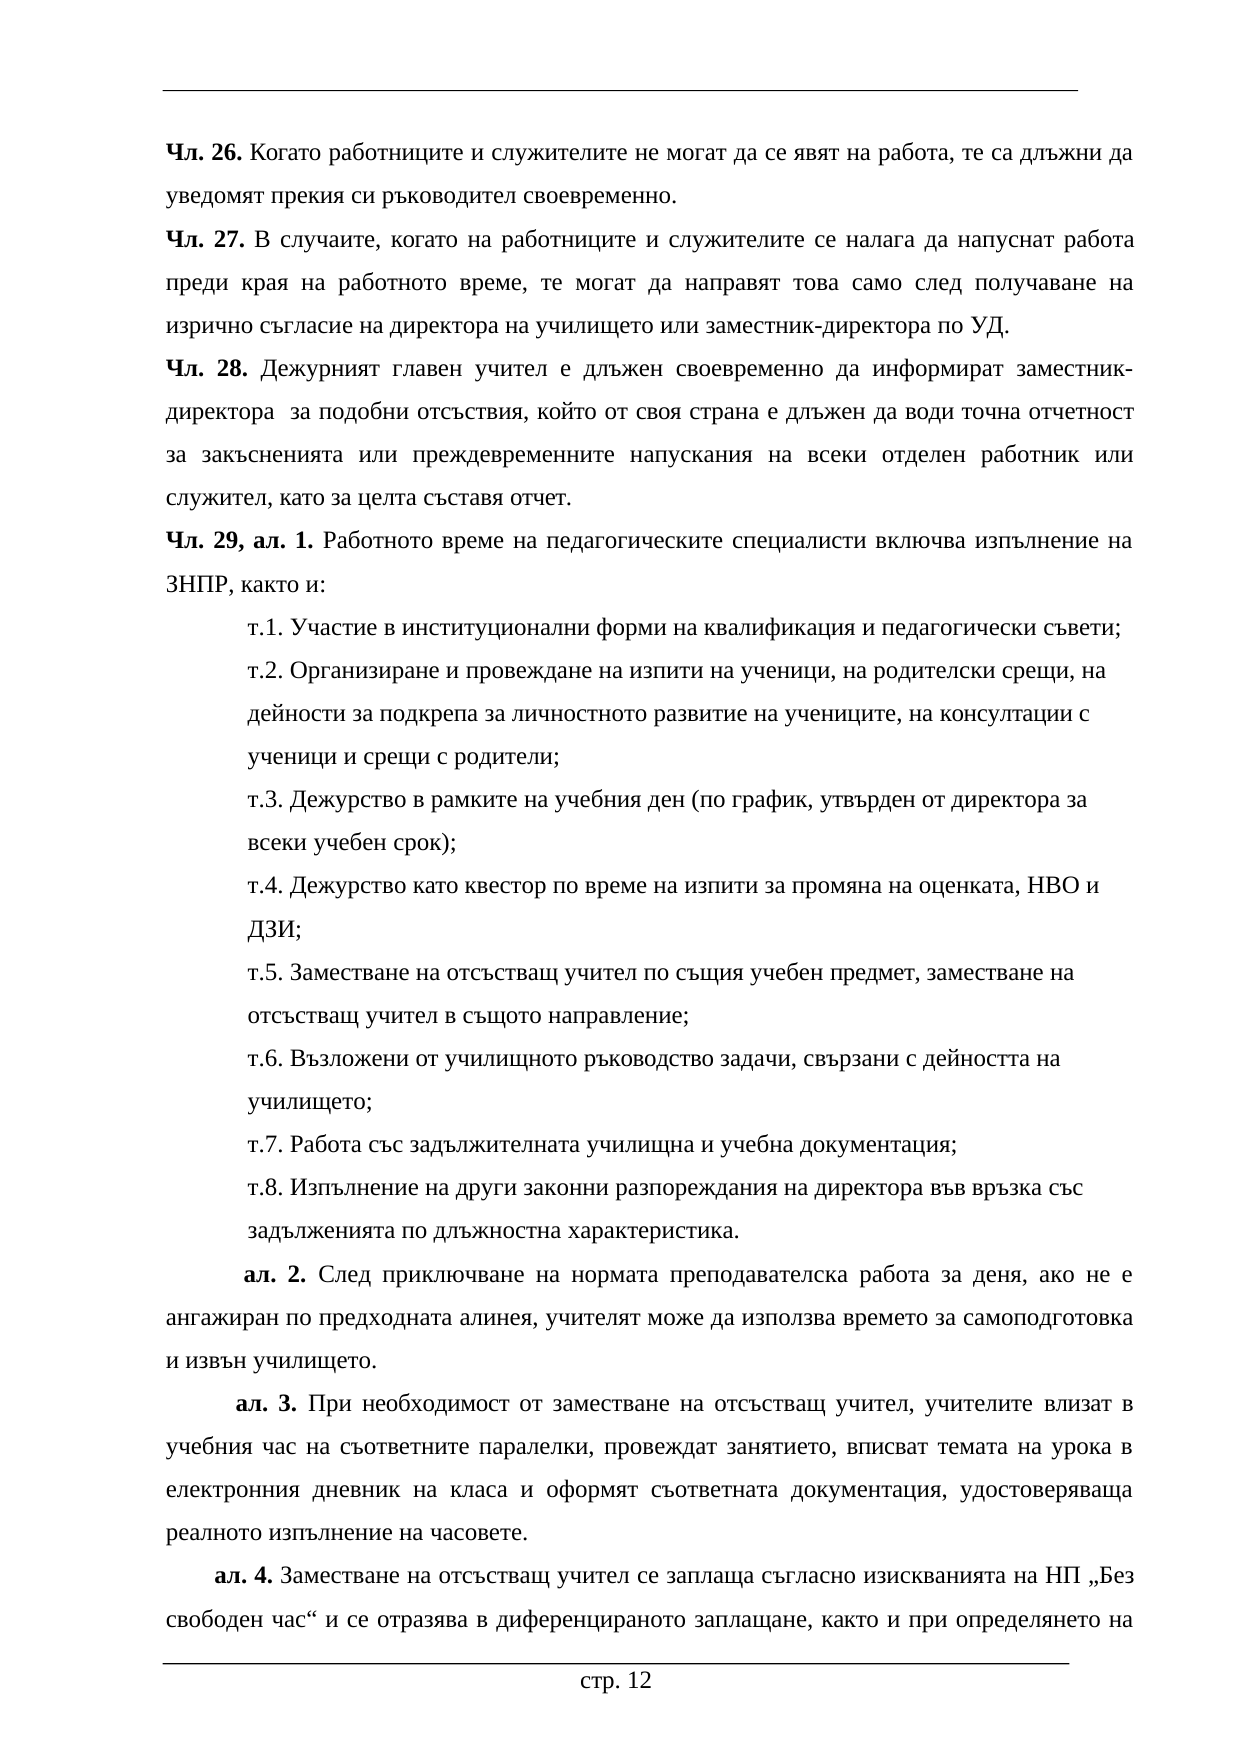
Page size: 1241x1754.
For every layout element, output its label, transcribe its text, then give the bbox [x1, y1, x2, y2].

text т.3. Дежурство в рамките на учебния ден (по график, утвърден от директора за всеки учебен срок); [247, 784, 1134, 856]
text т.1. Участие в институционални форми на квалификация и педагогически съвети; [247, 612, 1151, 641]
text т.2. Организиране и провеждане на изпити на ученици, на родителски срещи, на дейности за подкрепа за личностното развитие на учениците, на консултации с ученици и срещи с родители; [247, 655, 1134, 770]
text т.7. Работа със задължителната училищна и учебна документация; [247, 1129, 1151, 1158]
text ал. 2. След приключване на нормата преподавателска работа за деня, ако не е ангажиран по предходната алинея, учителят може да използва времето за самоподготовка и извън училището. [166, 1259, 1134, 1374]
text Чл. 28. Дежурният главен учител е длъжен своевременно да информират заместник-директора за подобни отсъствия, който от своя страна е длъжен да води точна отчетност за закъсненията или преждевременните напускания на всеки отделен работник или служител, като за целта съставя отчет. [166, 353, 1134, 511]
text т.6. Възложени от училищното ръководство задачи, свързани с дейността на училището; [247, 1043, 1134, 1115]
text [166, 1561, 1134, 1632]
text Чл. 27. В случаите, когато на работниците и служителите се налага да напуснат работа преди края на работното време, те могат да направят това само след получаване на изрично съгласие на директора на училището или заместник-директора по УД. [166, 224, 1134, 339]
text Чл. 26. Когато работниците и служителите не могат да се явят на работа, те са длъжни да уведомят прекия си ръководител своевременно. [166, 137, 1134, 209]
text т.8. Изпълнение на други законни разпореждания на директора във връзка със задълженията по длъжностна характеристика. [247, 1172, 1134, 1244]
text т.4. Дежурство като квестор по време на изпити за промяна на оценката, НВО и ДЗИ; [247, 871, 1134, 942]
text Чл. 29, ал. 1. Работното време на педагогическите специалисти включва изпълнение на ЗНПР, както и: [166, 526, 1133, 597]
text т.5. Заместване на отсъстващ учител по същия учебен предмет, заместване на отсъстващ учител в същото направление; [247, 957, 1134, 1029]
text ал. 3. При необходимост от заместване на отсъстващ учител, учителите влизат в учебния час на съответните паралелки, провеждат занятието, вписват темата на урока в електронния дневник на класа и оформят съответната документация, удостоверяваща реалното изпълнение на часовете. [166, 1388, 1134, 1546]
